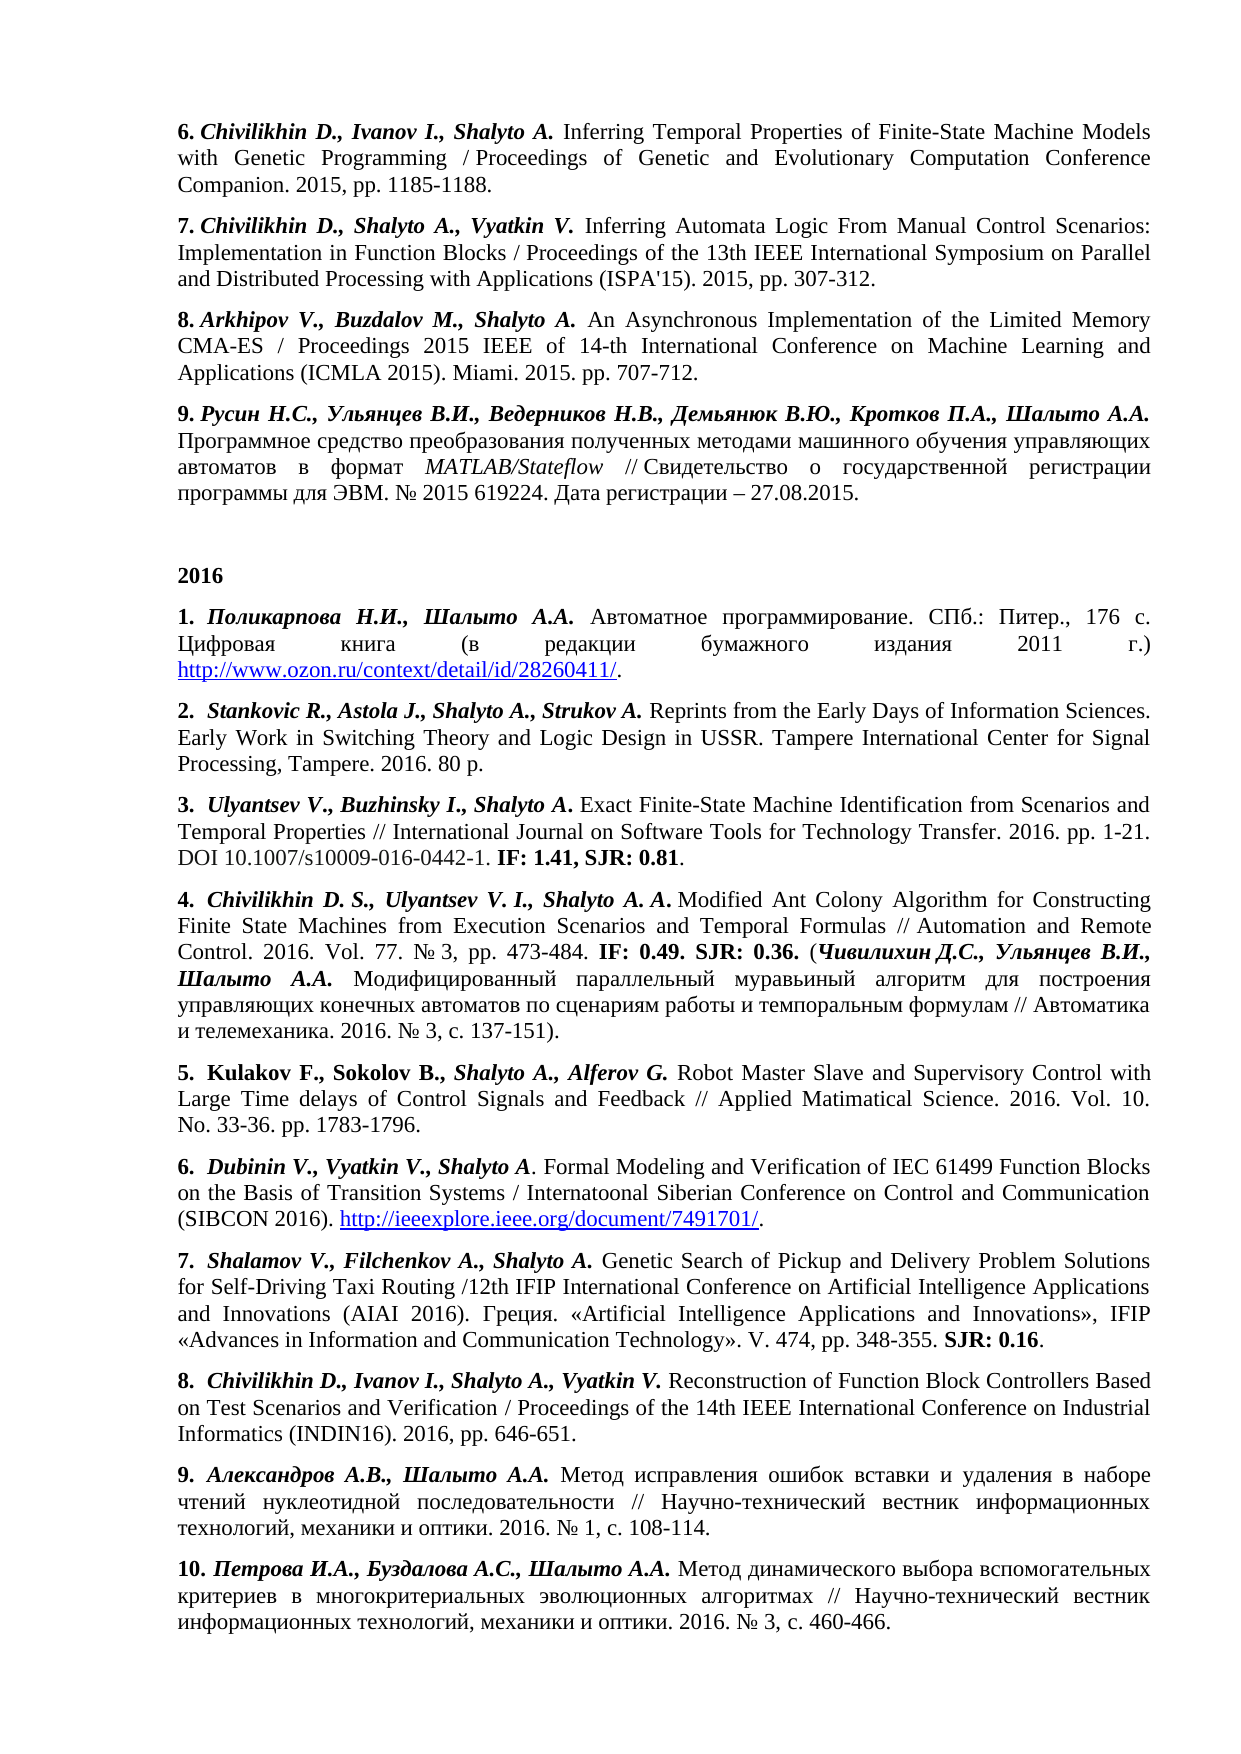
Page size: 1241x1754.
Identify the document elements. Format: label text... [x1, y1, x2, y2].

list Chivilikhin D., Ivanov I., Shalyto A., Vyatkin V. Reconstruction of Function Block Controllers Based on Test Scenarios and Verification / Proceedings of the 14th IEEE International Conference on Industrial Informatics (INDIN16). 2016, pp. 646-651. [177, 1367, 1152, 1446]
list Поликарпова Н.И., Шалыто А.А. Автоматное программирование. СПб.: Питер., 176 с. Цифровая книга (в редакции бумажного издания 2011 г.) http://www.ozon.ru/context/detail/id/28260411/. [177, 603, 1152, 682]
text 2016 [177, 562, 1152, 588]
text 9. Русин Н.С., Ульянцев В.И., Ведерников Н.В., Демьянюк В.Ю., Кротков П.А., Шалыто А.А. Программное средство преобразования полученных методами машинного обучения управляющих автоматов в формат MATLAB/Stateflow // Свидетельство о государственной регистрации программы для ЭВМ. № 2015 619224. Дата регистрации – 27.08.2015. [177, 400, 1152, 506]
list Dubinin V., Vyatkin V., Shalyto A. Formal Modeling and Verification of IEC 61499 Function Blocks on the Basis of Transition Systems / Internatoonal Siberian Conference on Control and Communication (SIBCON 2016). http://ieeexplore.ieee.org/document/7491701/. [177, 1153, 1152, 1232]
list Kulakov F., Sokolov B., Shalyto A., Alferov G. Robot Master Slave and Supervisory Control with Large Time delays of Control Signals and Feedback // Applied Matimatical Science. 2016. Vol. 10. No. 33-36. pp. 1783-1796. [177, 1059, 1152, 1138]
list Shalamov V., Filchenkov A., Shalyto A. Genetic Search of Pickup and Delivery Problem Solutions for Self-Driving Taxi Routing /12th IFIP International Conference on Artificial Intelligence Applications and Innovations (AIAI 2016). Греция. «Artificial Intelligence Applications and Innovations», IFIP «Advances in Information and Communication Technology». V. 474, pp. 348-355. SJR: 0.16. [177, 1247, 1152, 1352]
list Ulyantsev V., Buzhinsky I., Shalyto A. Exact Finite-State Machine Identification from Scenarios and Temporal Properties // International Journal on Software Tools for Technology Transfer. 2016. pp. 1-21. DOI 10.1007/s10009-016-0442-1. IF: 1.41, SJR: 0.81. [177, 792, 1152, 871]
text 7. Chivilikhin D., Shalyto A., Vyatkin V. Inferring Automata Logic From Manual Control Scenarios: Implementation in Function Blocks / Proceedings of the 13th IEEE International Symposium on Parallel and Distributed Processing with Applications (ISPA'15). 2015, pp. 307-312. [177, 212, 1152, 291]
text 6. Chivilikhin D., Ivanov I., Shalyto A. Inferring Temporal Properties of Finite-State Machine Models with Genetic Programming / Proceedings of Genetic and Evolutionary Computation Conference Companion. 2015, pp. 1185-1188. [177, 118, 1152, 197]
list Chivilikhin D. S., Ulyantsev V. I., Shalyto A. A. Modified Ant Colony Algorithm for Constructing Finite State Machines from Execution Scenarios and Temporal Formulas // Automation and Remote Control. 2016. Vol. 77. № 3, pp. 473-484. IF: 0.49. SJR: 0.36. (Чивилихин Д.С., Ульянцев В.И., Шалыто А.А. Модифицированный параллельный муравьиный алгоритм для построения управляющих конечных автоматов по сценариям работы и темпоральным формулам // Автоматика и телемеханика. 2016. № 3, с. 137-151). [177, 886, 1152, 1044]
list Петрова И.А., Буздалова А.С., Шалыто А.А. Метод динамического выбора вспомогательных критериев в многокритериальных эволюционных алгоритмах // Научно-технический вестник информационных технологий, механики и оптики. 2016. № 3, c. 460-466. [177, 1555, 1152, 1634]
list Александров А.В., Шалыто А.А. Метод исправления ошибок вставки и удаления в наборе чтений нуклеотидной последовательности // Научно-технический вестник информационных технологий, механики и оптики. 2016. № 1, с. 108-114. [177, 1461, 1152, 1540]
list Stankovic R., Astola J., Shalyto A., Strukov A. Reprints from the Early Days of Information Sciences. Early Work in Switching Theory and Logic Design in USSR. Tampere International Center for Signal Processing, Tampere. 2016. 80 p. [177, 697, 1152, 777]
text 8. Arkhipov V., Buzdalov M., Shalyto A. An Asynchronous Implementation of the Limited Memory CMA-ES / Proceedings 2015 IEEE of 14-th International Conference on Machine Learning and Applications (ICMLA 2015). Miami. 2015. pp. 707-712. [177, 306, 1152, 385]
